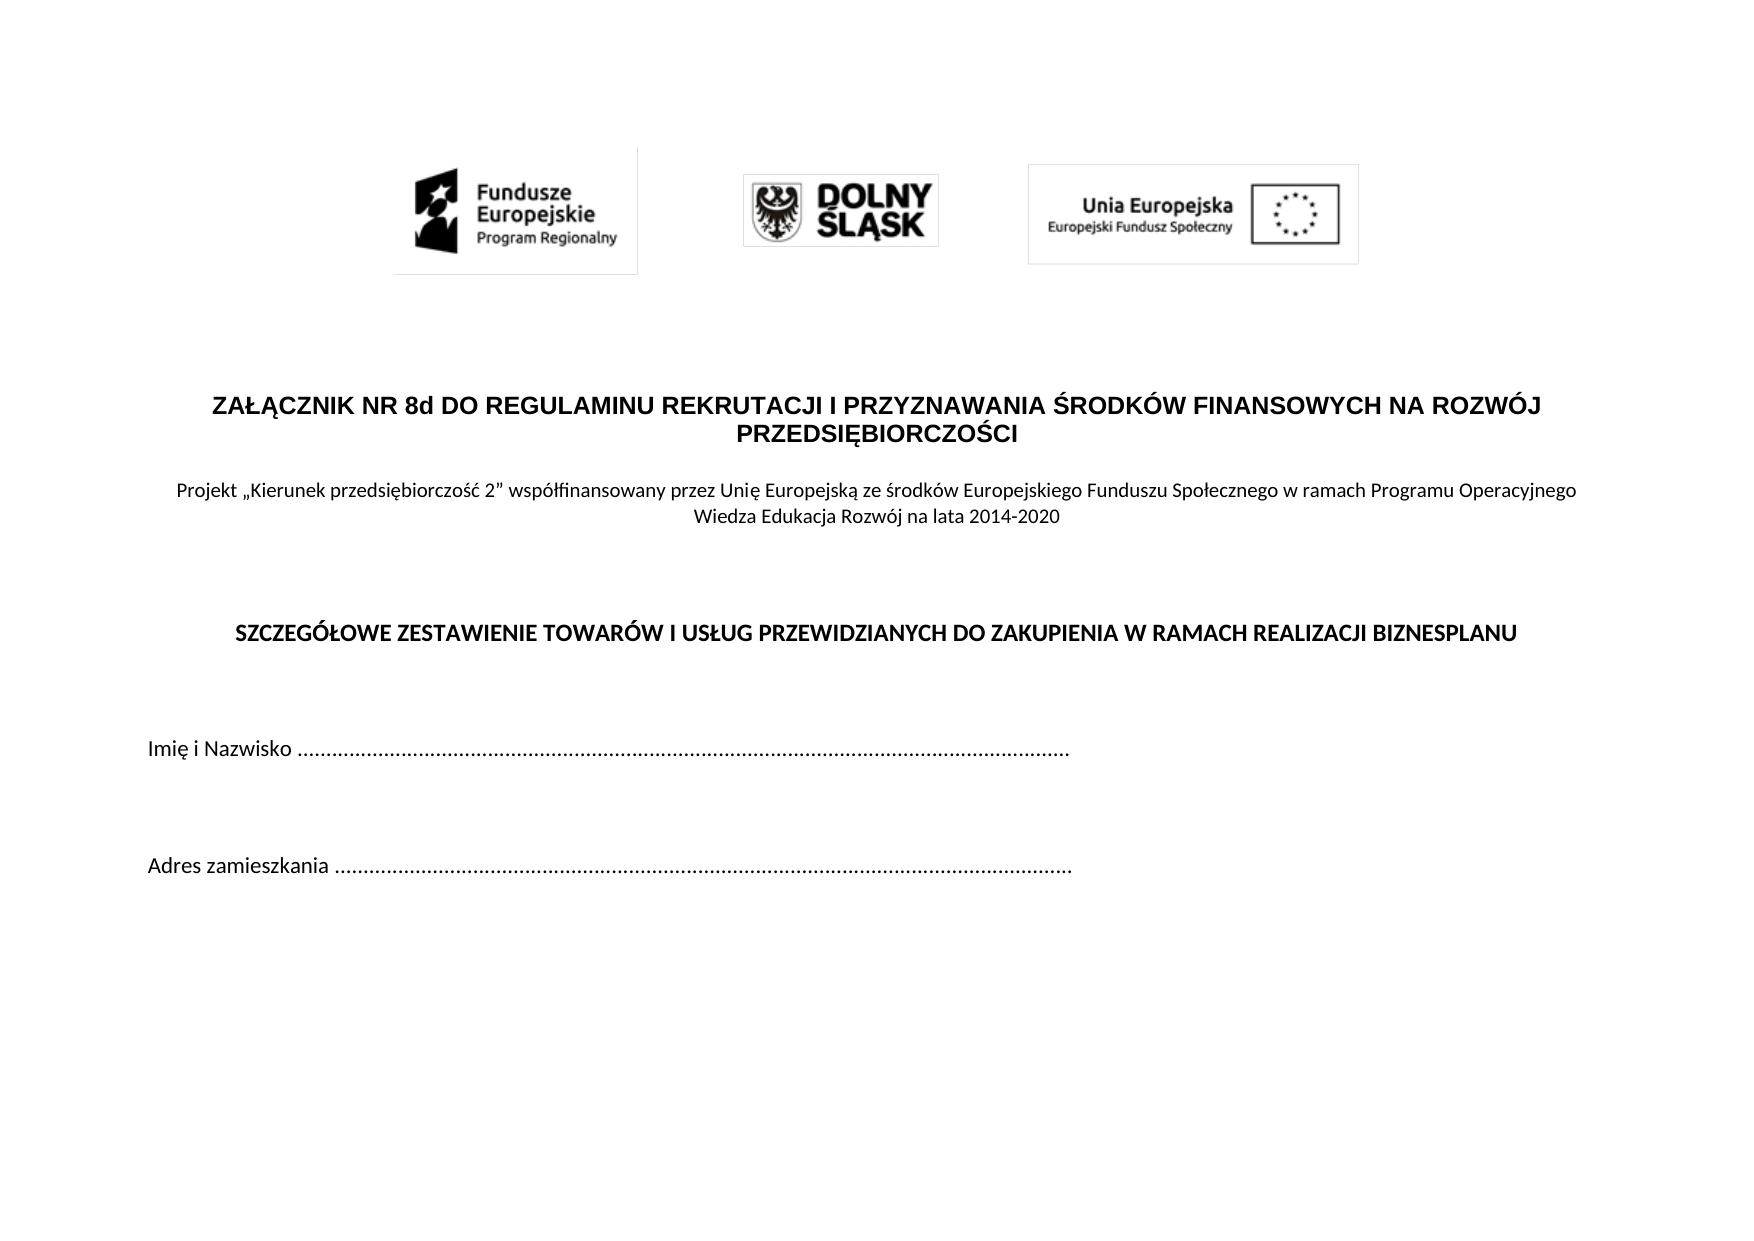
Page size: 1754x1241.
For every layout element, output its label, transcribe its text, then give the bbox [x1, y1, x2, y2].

text Projekt „Kierunek przedsiębiorczość 2” współfinansowany przez Unię Europejską ze środków Europejskiego Funduszu Społecznego w ramach Programu Operacyjnego Wiedza Edukacja Rozwój na lata 2014-2020 [148, 477, 1606, 528]
text Adres zamieszkania ................................................................................................................................ [148, 851, 1606, 879]
text SZCZEGÓŁOWE ZESTAWIENIE TOWARÓW I USŁUG PRZEWIDZIANYCH DO ZAKUPIENIA W RAMACH REALIZACJI BIZNESPLANU [148, 617, 1606, 648]
text ZAŁĄCZNIK NR 8d DO REGULAMINU REKRUTACJI I PRZYZNAWANIA ŚRODKÓW FINANSOWYCH NA ROZWÓJ PRZEDSIĘBIORCZOŚCI [148, 391, 1606, 448]
text Imię i Nazwisko ...................................................................................................................................... [148, 734, 1606, 762]
picture [395, 147, 1359, 276]
